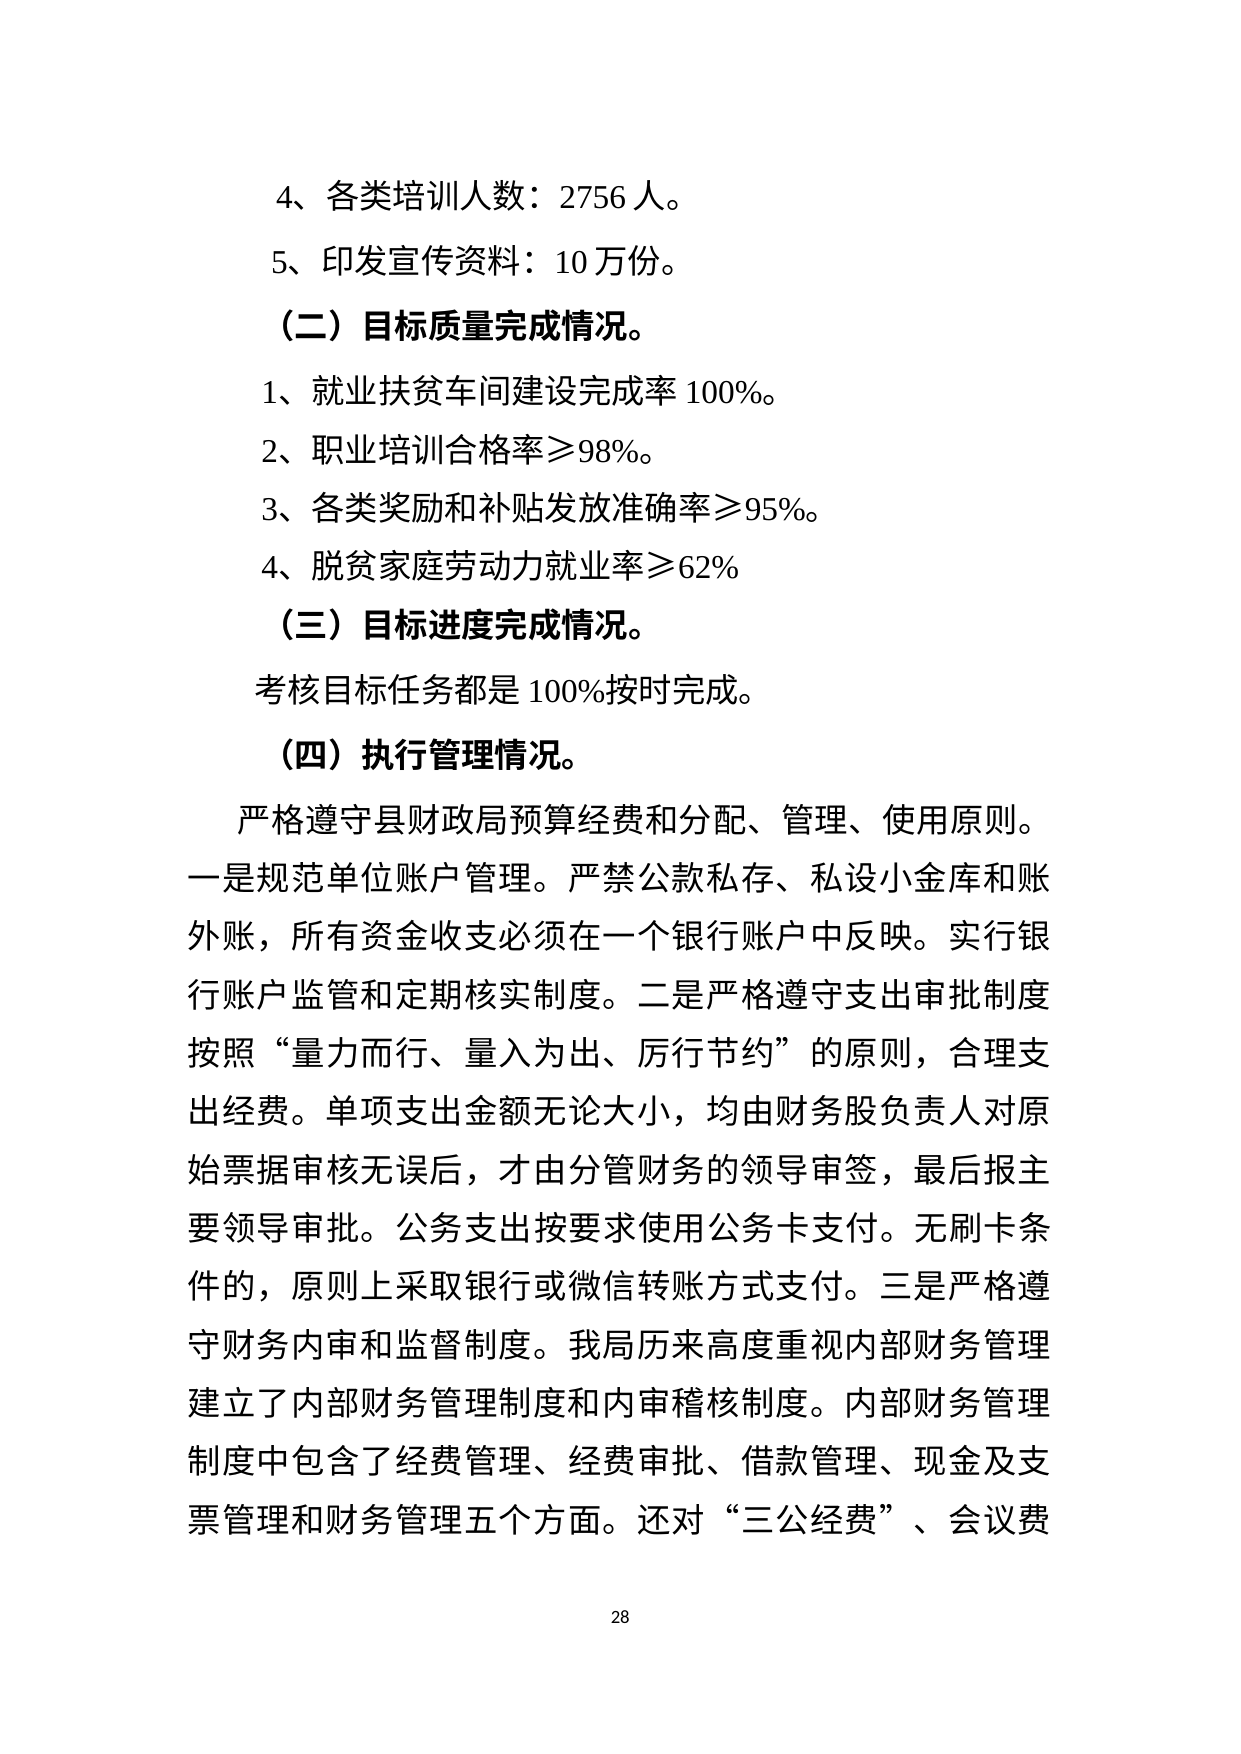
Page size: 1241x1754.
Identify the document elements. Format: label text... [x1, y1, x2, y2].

text 4、脱贫家庭劳动力就业率≥62% [187, 532, 1053, 590]
text 5、印发宣传资料：10万份。 [187, 227, 1053, 292]
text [187, 785, 1053, 1544]
text （二）目标质量完成情况。 [187, 292, 1053, 357]
text 4、各类培训人数：2756人。 [187, 162, 1053, 227]
text （四）执行管理情况。 [187, 720, 1053, 785]
text 考核目标任务都是100%按时完成。 [187, 655, 1053, 720]
text 3、各类奖励和补贴发放准确率≥95%。 [187, 474, 1053, 532]
text 1、就业扶贫车间建设完成率100%。 [187, 357, 1053, 415]
text 2、职业培训合格率≥98%。 [187, 415, 1053, 474]
text （三）目标进度完成情况。 [187, 590, 1053, 655]
